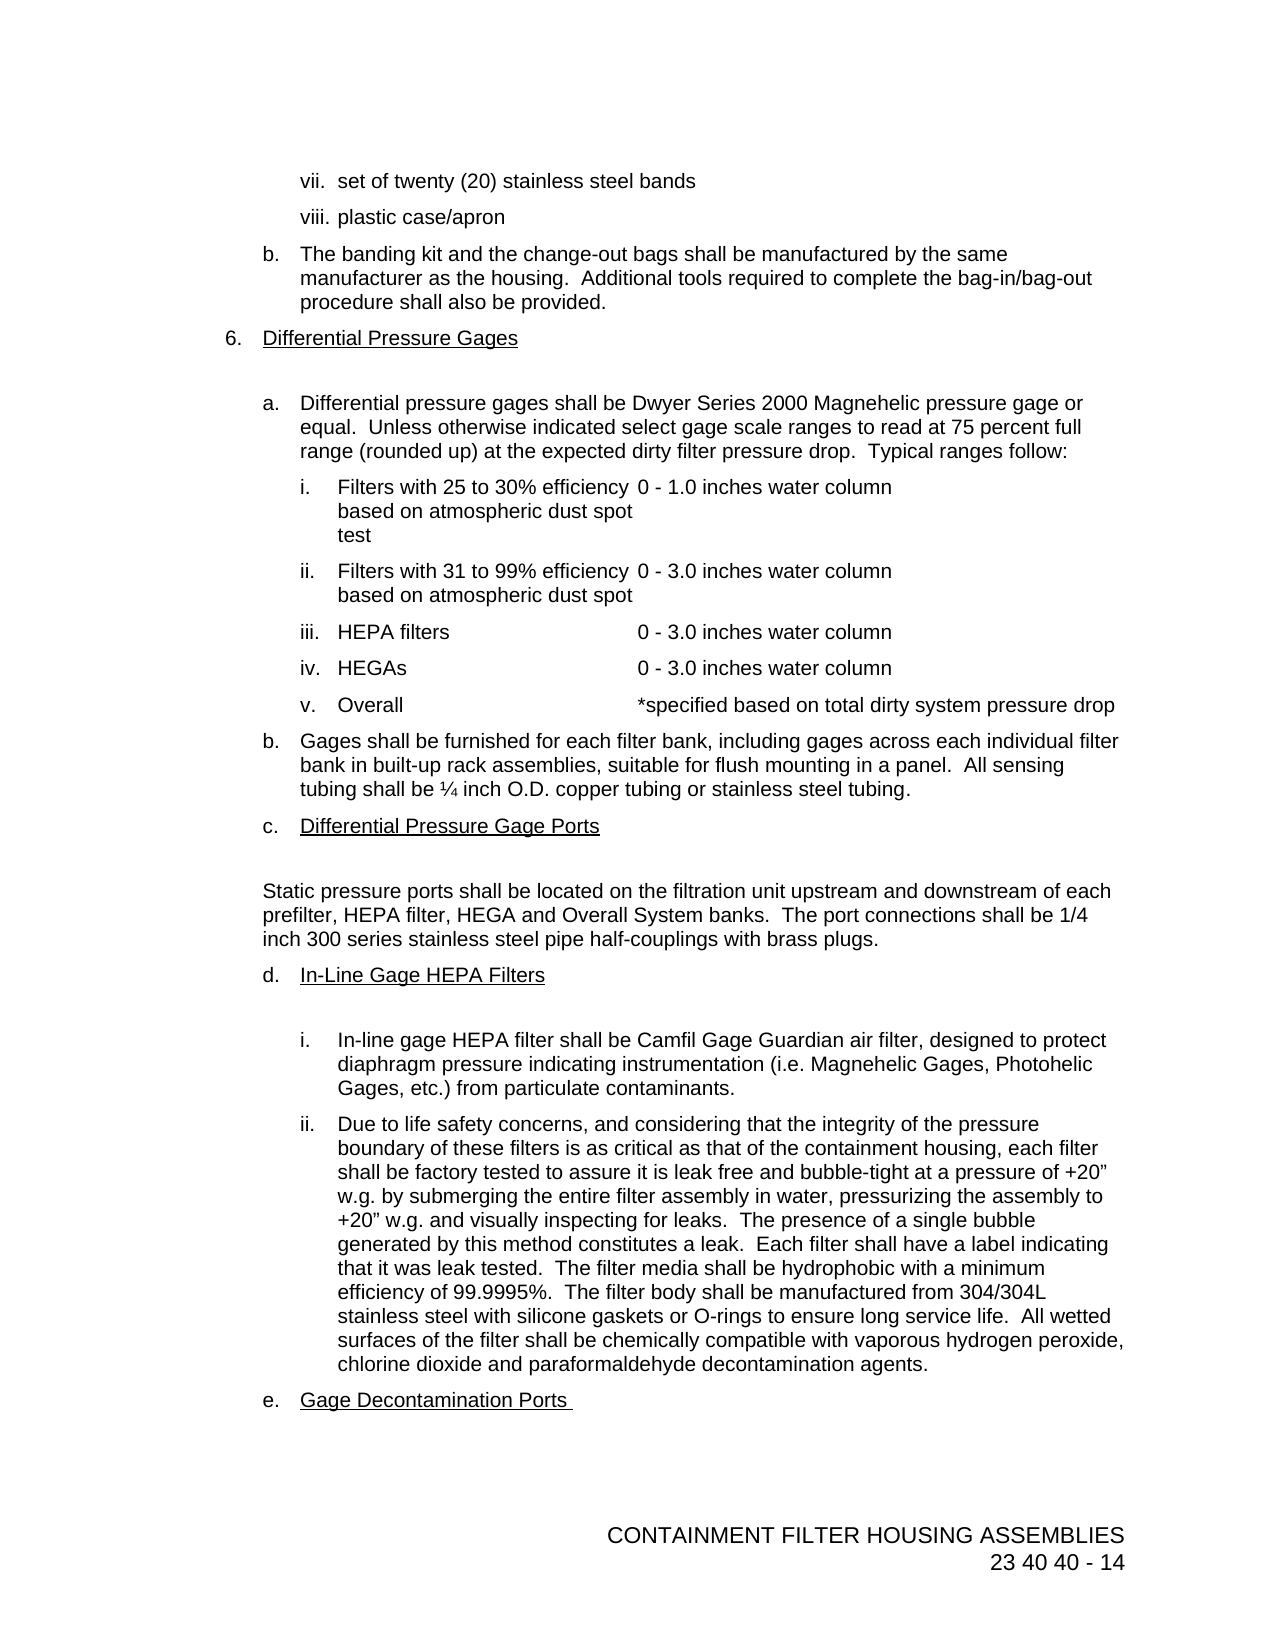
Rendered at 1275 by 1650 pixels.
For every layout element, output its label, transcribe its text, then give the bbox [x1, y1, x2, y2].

list HEPA filters 0 - 3.0 inches water column [300, 620, 1125, 644]
list Differential pressure gages shall be Dwyer Series 2000 Magnehelic pressure gage or equal. Unless otherwise indicated select gage scale ranges to read at 75 percent full range (rounded up) at the expected dirty filter pressure drop. Typical ranges follow: [262, 391, 1125, 462]
list Differential Pressure Gages (Differential pressure gages measure the pressure differential across filter banks.) [225, 326, 1125, 378]
list Overall *specified based on total dirty system pressure drop [300, 693, 1125, 717]
list The banding kit and the change-out bags shall be manufactured by the same manufacturer as the housing. Additional tools required to complete the bag-in/bag-out procedure shall also be provided. [262, 242, 1125, 313]
text Static pressure ports shall be located on the filtration unit upstream and downstream of each prefilter, HEPA filter, HEGA and Overall System banks. The port connections shall be 1/4 inch 300 series stainless steel pipe half-couplings with brass plugs. [262, 879, 1125, 951]
list HEGAs 0 - 3.0 inches water column [300, 656, 1125, 680]
list Filters with 31 to 99% efficiency 0 - 3.0 inches water column based on atmospheric dust spot [300, 559, 1125, 607]
list In-Line Gage HEPA Filters (In-line gage HEPA filters protect differential pressures from contamination. It makes it possible to change gages without decontaminating the sensing lines.) [262, 963, 1125, 1015]
list plastic case/apron [300, 205, 1125, 229]
list Gage Decontamination Ports (Gage decontamination ports are used to introduce deco solution to the gage sensing lines.) [262, 1388, 1125, 1440]
list Gages shall be furnished for each filter bank, including gages across each individual filter bank in built-up rack assemblies, suitable for flush mounting in a panel. All sensing tubing shall be ¼ inch O.D. copper tubing or stainless steel tubing. [262, 729, 1125, 801]
list Due to life safety concerns, and considering that the integrity of the pressure boundary of these filters is as critical as that of the containment housing, each filter shall be factory tested to assure it is leak free and bubble-tight at a pressure of +20” w.g. by submerging the entire filter assembly in water, pressurizing the assembly to +20” w.g. and visually inspecting for leaks. The presence of a single bubble generated by this method constitutes a leak. Each filter shall have a label indicating that it was leak tested. The filter media shall be hydrophobic with a minimum efficiency of 99.9995%. The filter body shall be manufactured from 304/304L stainless steel with silicone gaskets or O-rings to ensure long service life. All wetted surfaces of the filter shall be chemically compatible with vaporous hydrogen peroxide, chlorine dioxide and paraformaldehyde decontamination agents. [300, 1112, 1125, 1375]
list set of twenty (20) stainless steel bands [300, 169, 1125, 193]
list In-line gage HEPA filter shall be Camfil Gage Guardian air filter, designed to protect diaphragm pressure indicating instrumentation (i.e. Magnehelic Gages, Photohelic Gages, etc.) from particulate contaminants. [300, 1027, 1125, 1099]
list Filters with 25 to 30% efficiency 0 - 1.0 inches water column based on atmospheric dust spot test [300, 475, 1125, 547]
list Differential Pressure Gage Ports [262, 813, 1125, 866]
